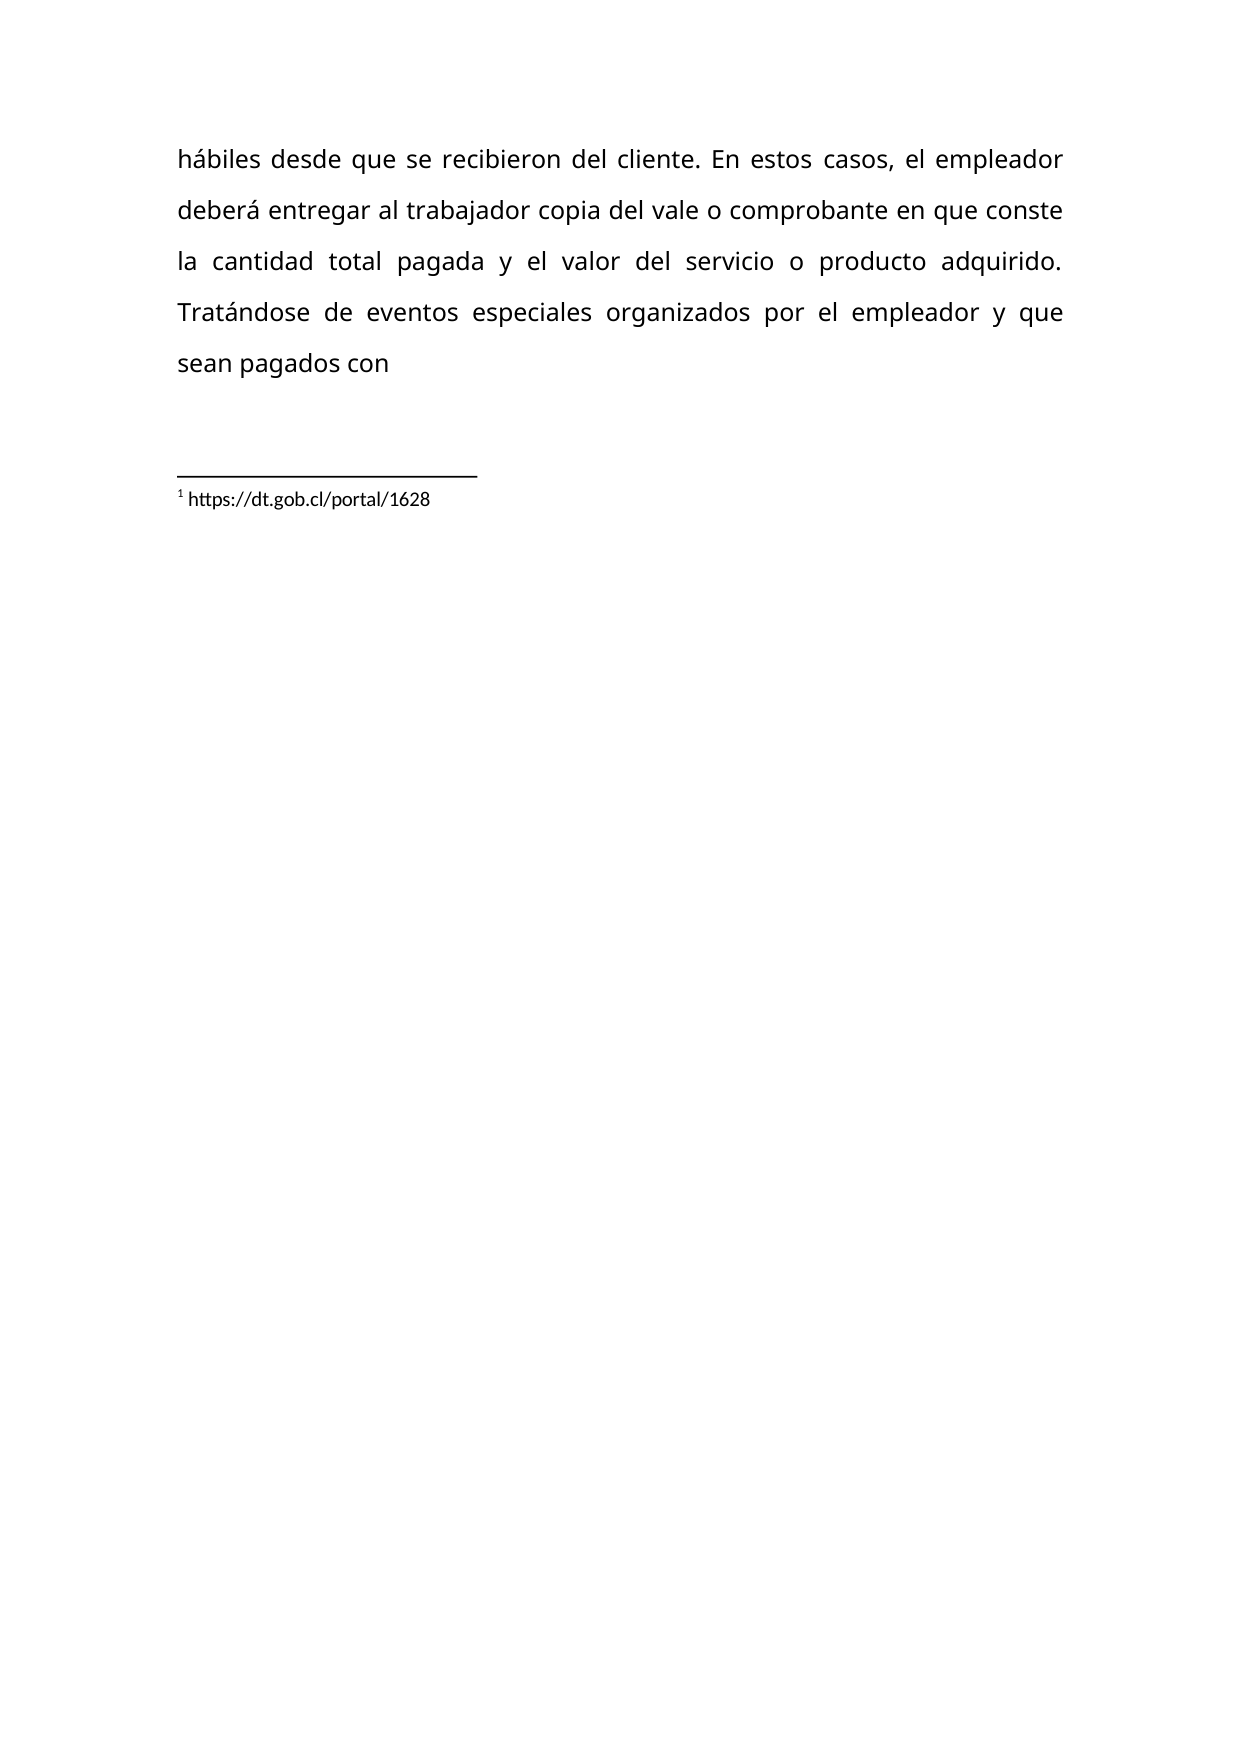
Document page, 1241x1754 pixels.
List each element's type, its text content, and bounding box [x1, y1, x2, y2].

text 1 https://dt.gob.cl/portal/1628 [177, 486, 1076, 511]
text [177, 142, 1063, 380]
